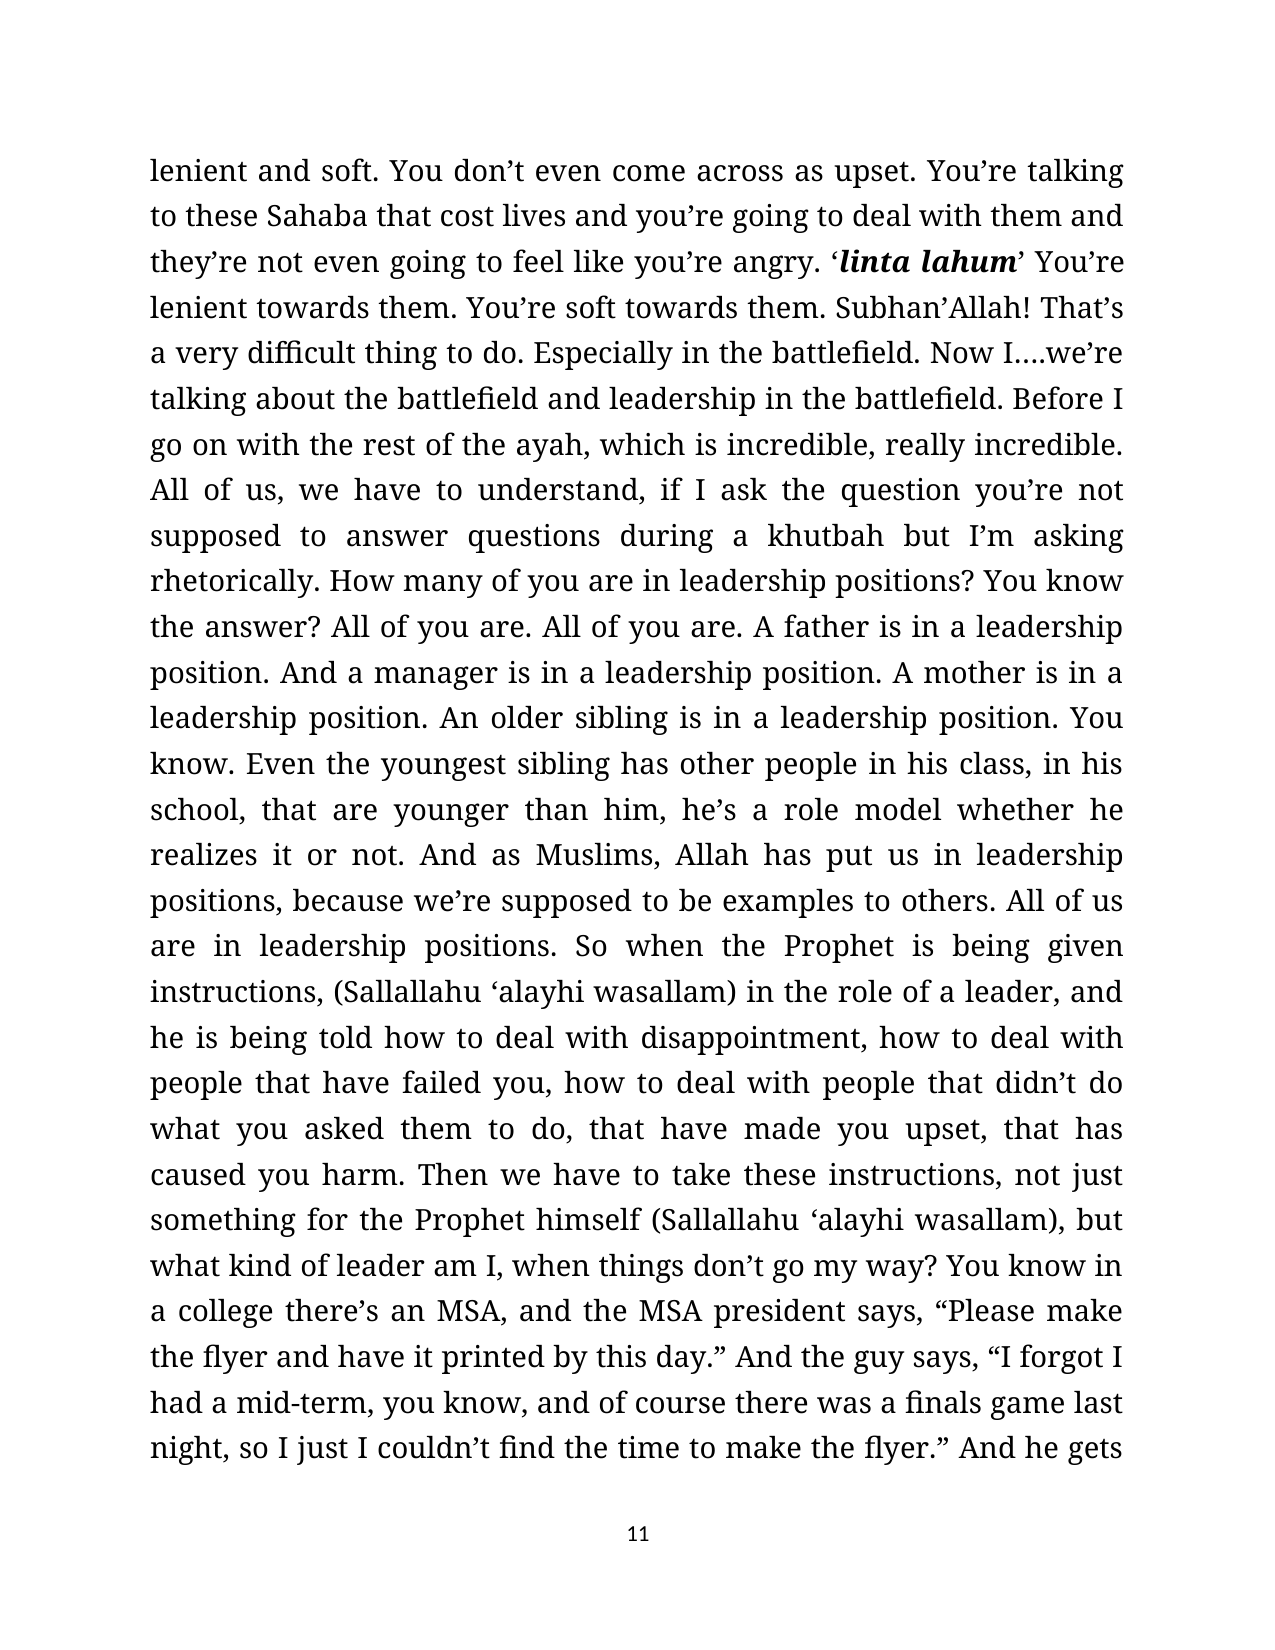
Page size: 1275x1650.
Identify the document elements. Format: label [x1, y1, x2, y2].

text [150, 150, 1125, 1467]
